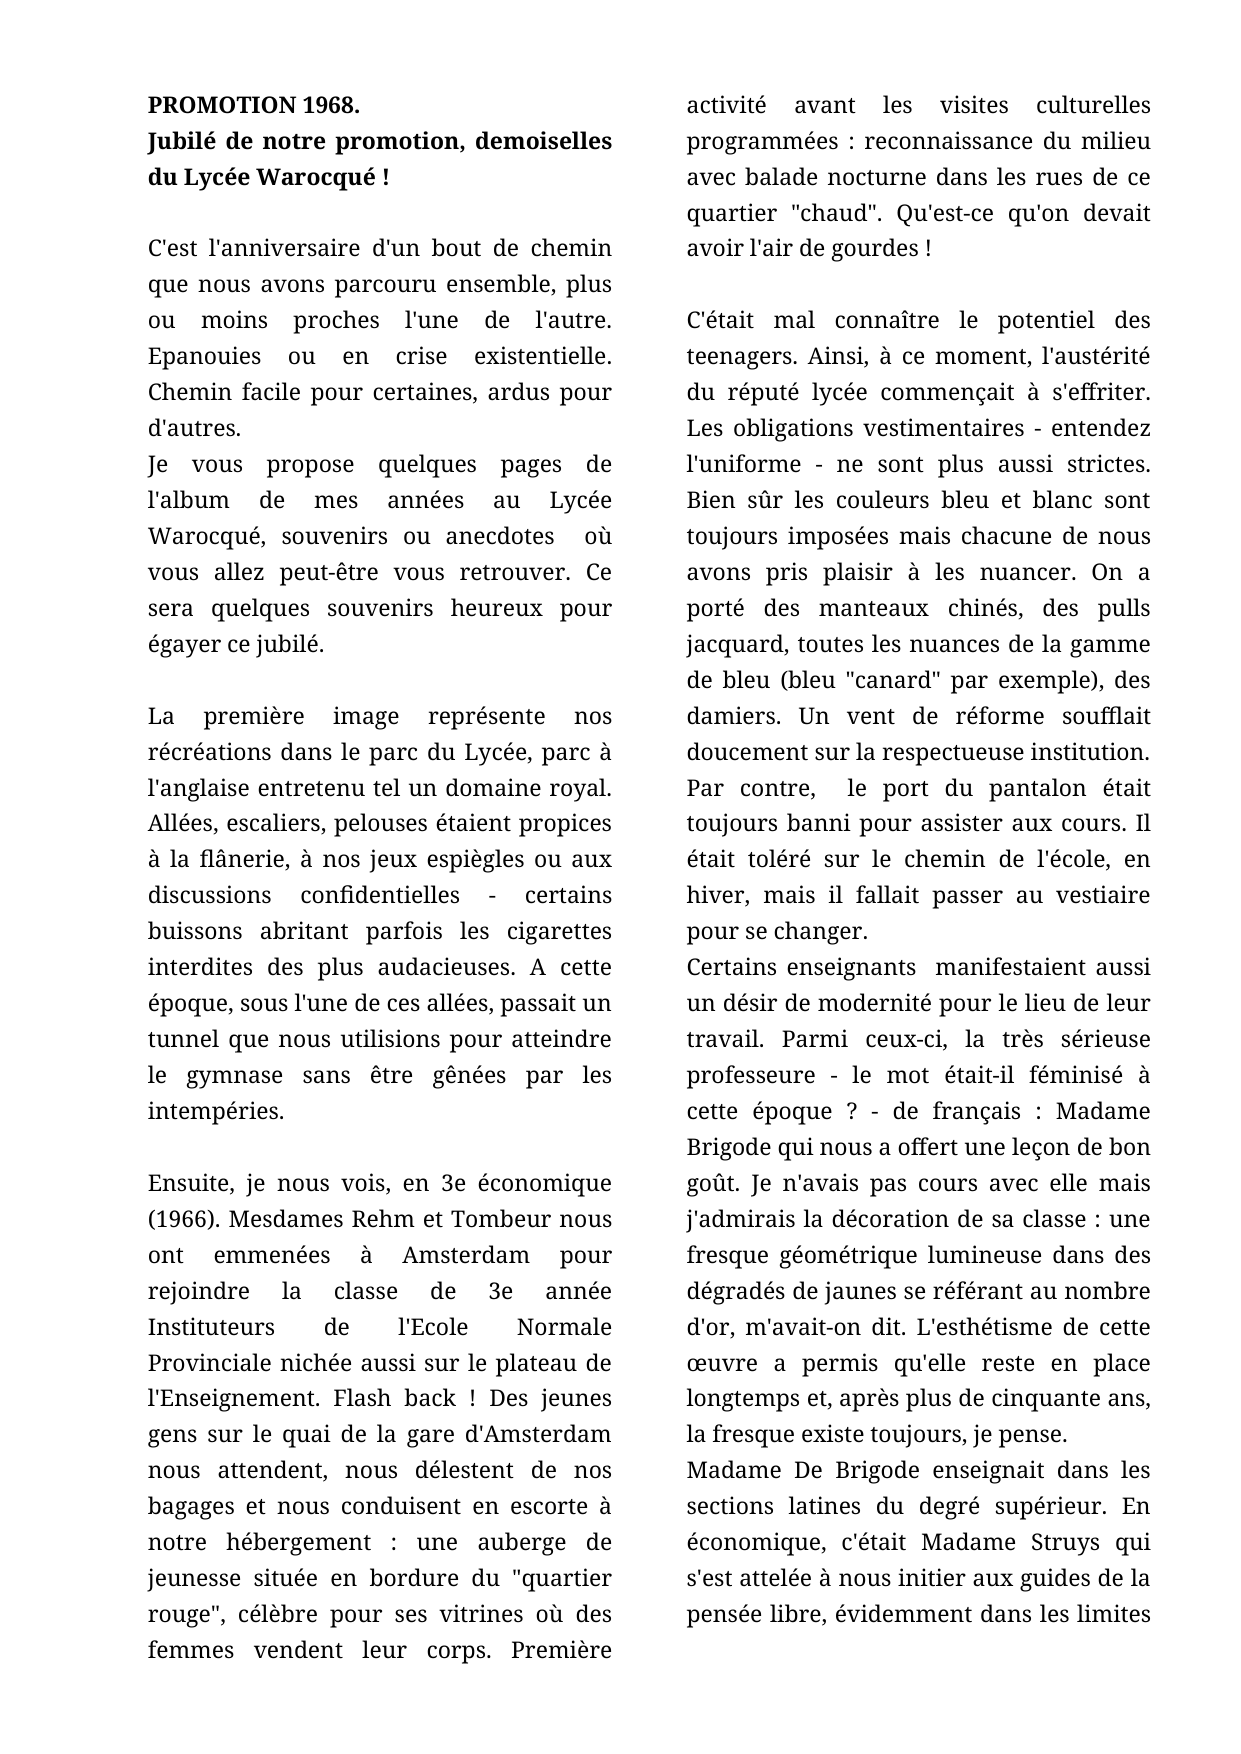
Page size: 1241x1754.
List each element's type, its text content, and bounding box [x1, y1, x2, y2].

text Certains enseignants manifestaient aussi un désir de modernité pour le lieu de leur travail. Parmi ceux-ci, la très sérieuse professeure - le mot était-il féminisé à cette époque ? - de français : Madame Brigode qui nous a offert une leçon de bon goût. Je n'avais pas cours avec elle mais j'admirais la décoration de sa classe : une fresque géométrique lumineuse dans des dégradés de jaunes se référant au nombre d'or, m'avait-on dit. L'esthétisme de cette œuvre a permis qu'elle reste en place longtemps et, après plus de cinquante ans, la fresque existe toujours, je pense. [686, 951, 1152, 1449]
text PROMOTION 1968. [148, 89, 613, 120]
text La première image représente nos récréations dans le parc du Lycée, parc à l'anglaise entretenu tel un domaine royal. Allées, escaliers, pelouses étaient propices à la flânerie, à nos jeux espiègles ou aux discussions confidentielles - certains buissons abritant parfois les cigarettes interdites des plus audacieuses. A cette époque, sous l'une de ces allées, passait un tunnel que nous utilisions pour atteindre le gymnase sans être gênées par les intempéries. [148, 699, 613, 1126]
text Je vous propose quelques pages de l'album de mes années au Lycée Warocqué, souvenirs ou anecdotes où vous allez peut-être vous retrouver. Ce sera quelques souvenirs heureux pour égayer ce jubilé. [148, 448, 613, 659]
text C'était mal connaître le potentiel des teenagers. Ainsi, à ce moment, l'austérité du réputé lycée commençait à s'effriter. Les obligations vestimentaires - entendez l'uniforme - ne sont plus aussi strictes. Bien sûr les couleurs bleu et blanc sont toujours imposées mais chacune de nous avons pris plaisir à les nuancer. On a porté des manteaux chinés, des pulls jacquard, toutes les nuances de la gamme de bleu (bleu "canard" par exemple), des damiers. Un vent de réforme soufflait doucement sur la respectueuse institution. [686, 304, 1152, 767]
text C'est l'anniversaire d'un bout de chemin que nous avons parcouru ensemble, plus ou moins proches l'une de l'autre. Epanouies ou en crise existentielle. Chemin facile pour certaines, ardus pour d'autres. [148, 232, 613, 443]
text Ensuite, je nous vois, en 3e économique (1966). Mesdames Rehm et Tombeur nous ont emmenées à Amsterdam pour rejoindre la classe de 3e année Instituteurs de l'Ecole Normale Provinciale nichée aussi sur le plateau de l'Enseignement. Flash back ! Des jeunes gens sur le quai de la gare d'Amsterdam nous attendent, nous délestent de nos bagages et nous conduisent en escorte à notre hébergement : une auberge de jeunesse située en bordure du "quartier rouge", célèbre pour ses vitrines où des femmes vendent leur corps. Première activité avant les visites culturelles programmées : reconnaissance du milieu avec balade nocturne dans les rues de ce quartier "chaud". Qu'est-ce qu'on devait avoir l'air de gourdes ! [148, 1167, 613, 1665]
text Ensuite, je nous vois, en 3e économique (1966). Mesdames Rehm et Tombeur nous ont emmenées à Amsterdam pour rejoindre la classe de 3e année Instituteurs de l'Ecole Normale Provinciale nichée aussi sur le plateau de l'Enseignement. Flash back ! Des jeunes gens sur le quai de la gare d'Amsterdam nous attendent, nous délestent de nos bagages et nous conduisent en escorte à notre hébergement : une auberge de jeunesse située en bordure du "quartier rouge", célèbre pour ses vitrines où des femmes vendent leur corps. Première activité avant les visites culturelles programmées : reconnaissance du milieu avec balade nocturne dans les rues de ce quartier "chaud". Qu'est-ce qu'on devait avoir l'air de gourdes ! [686, 89, 1152, 264]
text Jubilé de notre promotion, demoiselles du Lycée Warocqué ! [148, 124, 613, 192]
text Par contre, le port du pantalon était toujours banni pour assister aux cours. Il était toléré sur le chemin de l'école, en hiver, mais il fallait passer au vestiaire pour se changer. [686, 771, 1152, 946]
